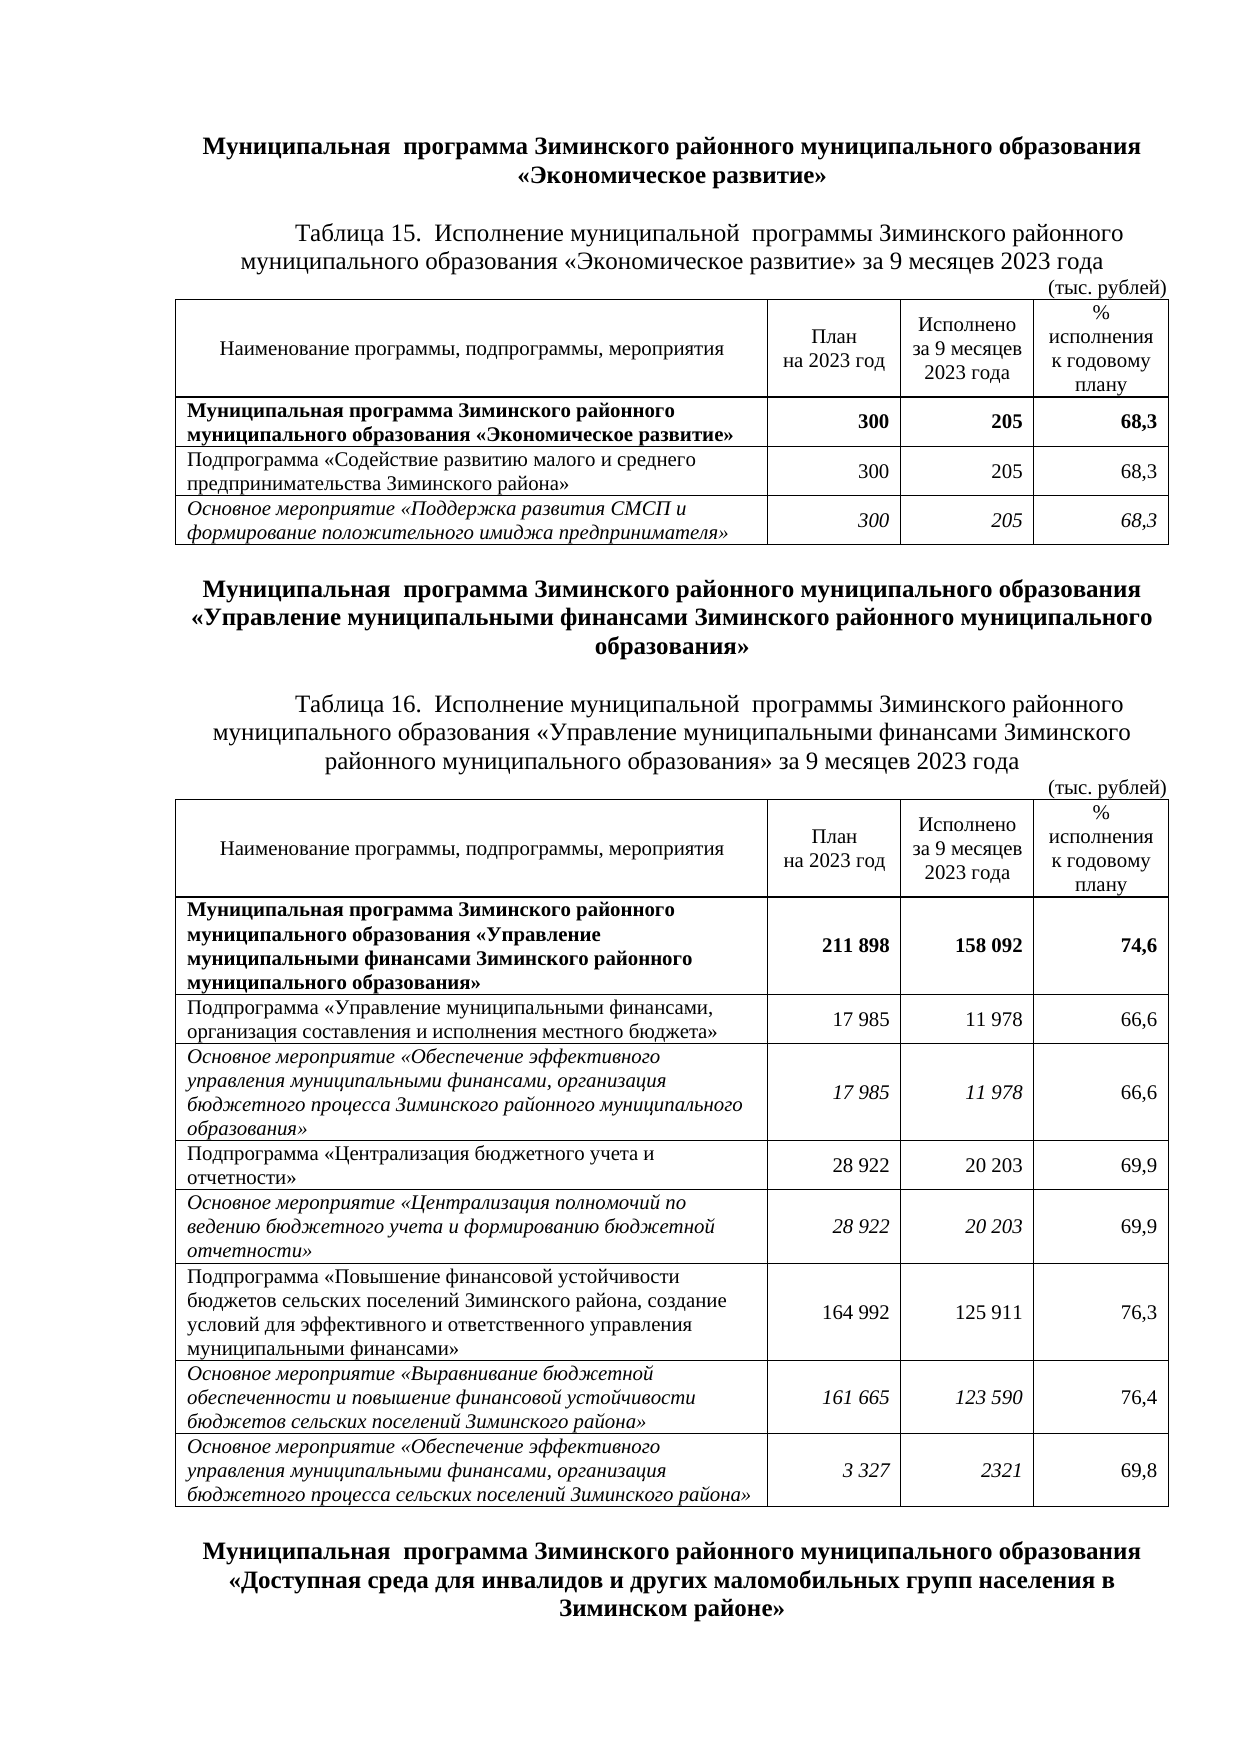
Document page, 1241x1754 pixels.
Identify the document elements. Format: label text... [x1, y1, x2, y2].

table_cell Основное мероприятие «Централизация полномочий по ведению бюджетного учета и формированию бюджетной отчетности» [176, 1190, 767, 1262]
table_cell Муниципальная программа Зиминского районного муниципального образования «Управление муниципальными финансами Зиминского районного муниципального образования» [176, 898, 767, 994]
table_cell 20 203 [901, 1141, 1033, 1189]
table_cell 66,6 [1034, 1044, 1168, 1140]
table_cell Подпрограмма «Централизация бюджетного учета и отчетности» [176, 1141, 767, 1189]
table_cell 164 992 [768, 1264, 900, 1360]
text Муниципальная программа Зиминского районного муниципального образования «Управление муниципальными финансами Зиминского районного муниципального образования» [177, 574, 1167, 660]
table_cell 69,9 [1034, 1190, 1168, 1262]
table_cell 74,6 [1034, 898, 1168, 994]
table_cell Основное мероприятие «Поддержка развития СМСП и формирование положительного имиджа предпринимателя» [176, 496, 767, 544]
text Муниципальная программа Зиминского районного муниципального образования «Доступная среда для инвалидов и других маломобильных групп населения в Зиминском районе» [177, 1536, 1167, 1622]
table_cell 69,9 [1034, 1141, 1168, 1189]
table_header Исполнено за 9 месяцев 2023 года [901, 800, 1033, 896]
text (тыс. рублей) [177, 275, 1167, 299]
table_cell 211 898 [768, 898, 900, 994]
table_cell 68,3 [1034, 496, 1168, 544]
table_cell 28 922 [768, 1141, 900, 1189]
table_cell Основное мероприятие «Обеспечение эффективного управления муниципальными финансами, организация бюджетного процесса Зиминского районного муниципального образования» [176, 1044, 767, 1140]
table_cell 68,3 [1034, 398, 1168, 446]
text Таблица 15. Исполнение муниципальной программы Зиминского районного муниципального образования «Экономическое развитие» за 9 месяцев 2023 года [177, 218, 1167, 275]
table_header План на 2023 год [768, 300, 900, 396]
table_cell 300 [768, 496, 900, 544]
table_cell Подпрограмма «Управление муниципальными финансами, организация составления и исполнения местного бюджета» [176, 995, 767, 1043]
table_cell 205 [901, 496, 1033, 544]
table_cell 2321 [901, 1434, 1033, 1506]
table_cell 68,3 [1034, 447, 1168, 495]
text Муниципальная программа Зиминского районного муниципального образования «Экономическое развитие» [177, 131, 1167, 189]
table_cell Подпрограмма «Содействие развитию малого и среднего предпринимательства Зиминского района» [176, 447, 767, 495]
text Таблица 16. Исполнение муниципальной программы Зиминского районного муниципального образования «Управление муниципальными финансами Зиминского районного муниципального образования» за 9 месяцев 2023 года [177, 689, 1167, 775]
table_header Исполнено за 9 месяцев 2023 года [901, 300, 1033, 396]
table_cell Основное мероприятие «Выравнивание бюджетной обеспеченности и повышение финансовой устойчивости бюджетов сельских поселений Зиминского района» [176, 1361, 767, 1433]
table_header % исполнения к годовому плану [1034, 800, 1168, 896]
table_header План на 2023 год [768, 800, 900, 896]
table_cell 205 [901, 447, 1033, 495]
table_cell 76,4 [1034, 1361, 1168, 1433]
table_cell 300 [768, 447, 900, 495]
table_cell 161 665 [768, 1361, 900, 1433]
table_cell Муниципальная программа Зиминского районного муниципального образования «Экономическое развитие» [176, 398, 767, 446]
text (тыс. рублей) [177, 775, 1167, 799]
table_cell 205 [901, 398, 1033, 446]
table_cell 158 092 [901, 898, 1033, 994]
table_cell 123 590 [901, 1361, 1033, 1433]
table_cell 11 978 [901, 995, 1033, 1043]
table_header Наименование программы, подпрограммы, мероприятия [176, 800, 767, 896]
table_cell 125 911 [901, 1264, 1033, 1360]
table_header Наименование программы, подпрограммы, мероприятия [176, 300, 767, 396]
table_cell Основное мероприятие «Обеспечение эффективного управления муниципальными финансами, организация бюджетного процесса сельских поселений Зиминского района» [176, 1434, 767, 1506]
table_cell 76,3 [1034, 1264, 1168, 1360]
table_cell 17 985 [768, 995, 900, 1043]
table_cell 17 985 [768, 1044, 900, 1140]
table_cell 11 978 [901, 1044, 1033, 1140]
table_cell 69,8 [1034, 1434, 1168, 1506]
table_cell Подпрограмма «Повышение финансовой устойчивости бюджетов сельских поселений Зиминского района, создание условий для эффективного и ответственного управления муниципальными финансами» [176, 1264, 767, 1360]
table_cell 66,6 [1034, 995, 1168, 1043]
table_header % исполнения к годовому плану [1034, 300, 1168, 396]
table_cell 28 922 [768, 1190, 900, 1262]
table_cell 20 203 [901, 1190, 1033, 1262]
table_cell 300 [768, 398, 900, 446]
table_cell 3 327 [768, 1434, 900, 1506]
